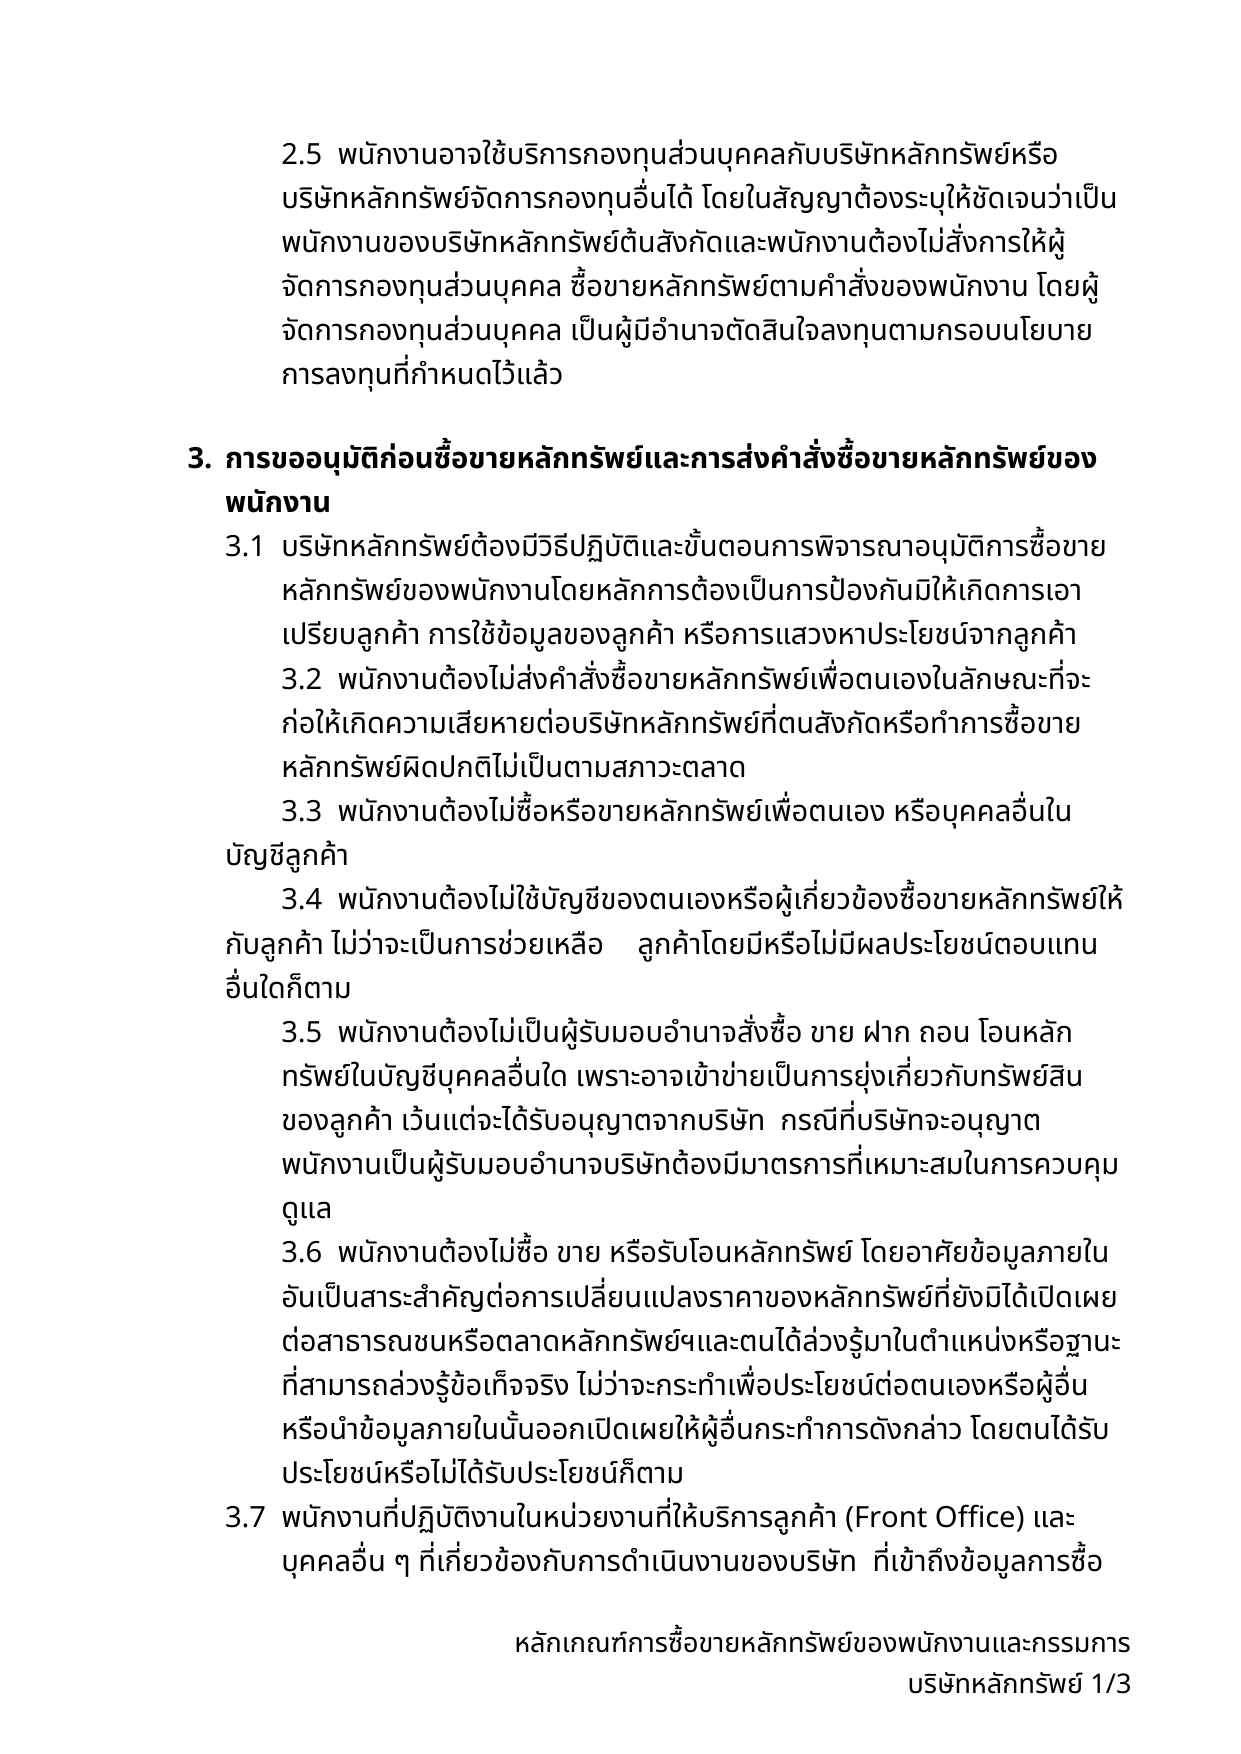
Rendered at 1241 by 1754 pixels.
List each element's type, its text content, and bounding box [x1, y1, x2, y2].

list การขออนุมัติก่อนซื้อขายหลักทรัพย์และการส่งคำสั่งซื้อขายหลักทรัพย์ของพนักงาน [187, 437, 1125, 526]
list 3.3 พนักงานต้องไม่ซื้อหรือขายหลักทรัพย์เพื่อตนเอง หรือบุคคลอื่นในบัญชีลูกค้า [225, 790, 1125, 879]
list 3.2 พนักงานต้องไม่ส่งคำสั่งซื้อขายหลักทรัพย์เพื่อตนเองในลักษณะที่จะก่อให้เกิดความเสียหายต่อบริษัทหลักทรัพย์ที่ตนสังกัดหรือทำการซื้อขายหลักทรัพย์ผิดปกติไม่เป็นตามสภาวะตลาด [225, 658, 1125, 790]
list 3.5 พนักงานต้องไม่เป็นผู้รับมอบอำนาจสั่งซื้อ ขาย ฝาก ถอน โอนหลักทรัพย์ในบัญชีบุคคลอื่นใด เพราะอาจเข้าข่ายเป็นการยุ่งเกี่ยวกับทรัพย์สินของลูกค้า เว้นแต่จะได้รับอนุญาตจากบริษัท กรณีที่บริษัทจะอนุญาตพนักงานเป็นผู้รับมอบอำนาจบริษัทต้องมีมาตรการที่เหมาะสมในการควบคุมดูแล [225, 1011, 1125, 1232]
list 3.4 พนักงานต้องไม่ใช้บัญชีของตนเองหรือผู้เกี่ยวข้องซื้อขายหลักทรัพย์ให้กับลูกค้า ไม่ว่าจะเป็นการช่วยเหลือ ลูกค้าโดยมีหรือไม่มีผลประโยชน์ตอบแทนอื่นใดก็ตาม [225, 879, 1125, 1011]
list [225, 1496, 1125, 1585]
list 2.5 พนักงานอาจใช้บริการกองทุนส่วนบุคคลกับบริษัทหลักทรัพย์หรือบริษัทหลักทรัพย์จัดการกองทุนอื่นได้ โดยในสัญญาต้องระบุให้ชัดเจนว่าเป็นพนักงานของบริษัทหลักทรัพย์ต้นสังกัดและพนักงานต้องไม่สั่งการให้ผู้จัดการกองทุนส่วนบุคคล ซื้อขายหลักทรัพย์ตามคำสั่งของพนักงาน โดยผู้จัดการกองทุนส่วนบุคคล เป็นผู้มีอำนาจตัดสินใจลงทุนตามกรอบนโยบายการลงทุนที่กำหนดไว้แล้ว [225, 133, 1125, 397]
list 3.6 พนักงานต้องไม่ซื้อ ขาย หรือรับโอนหลักทรัพย์ โดยอาศัยข้อมูลภายในอันเป็นสาระสำคัญต่อการเปลี่ยนแปลงราคาของหลักทรัพย์ที่ยังมิได้เปิดเผยต่อสาธารณชนหรือตลาดหลักทรัพย์ฯและตนได้ล่วงรู้มาในตำแหน่งหรือฐานะที่สามารถล่วงรู้ข้อเท็จจริง ไม่ว่าจะกระทำเพื่อประโยชน์ต่อตนเองหรือผู้อื่น หรือนำข้อมูลภายในนั้นออกเปิดเผยให้ผู้อื่นกระทำการดังกล่าว โดยตนได้รับประโยชน์หรือไม่ได้รับประโยชน์ก็ตาม [225, 1232, 1125, 1496]
list บริษัทหลักทรัพย์ต้องมีวิธีปฏิบัติและขั้นตอนการพิจารณาอนุมัติการซื้อขายหลักทรัพย์ของพนักงานโดยหลักการต้องเป็นการป้องกันมิให้เกิดการเอาเปรียบลูกค้า การใช้ข้อมูลของลูกค้า หรือการแสวงหาประโยชน์จากลูกค้า [225, 526, 1125, 658]
